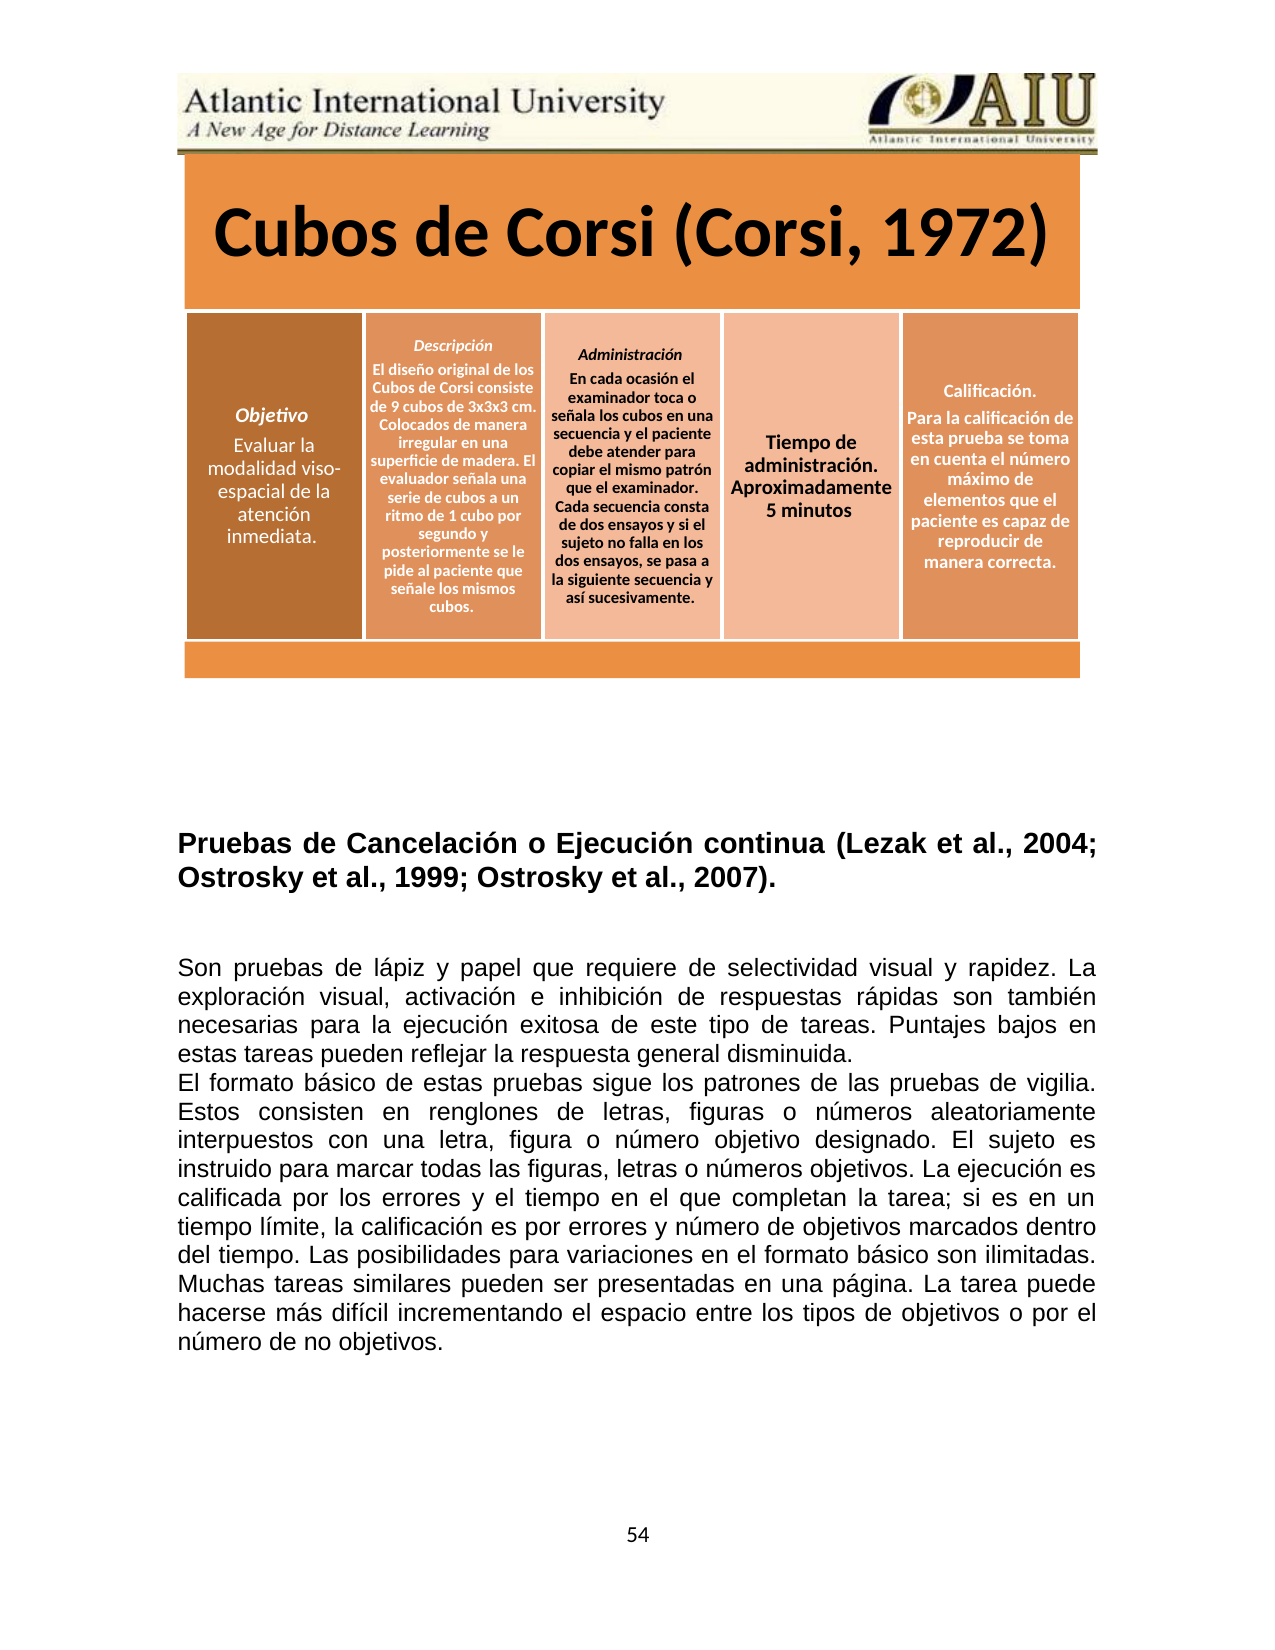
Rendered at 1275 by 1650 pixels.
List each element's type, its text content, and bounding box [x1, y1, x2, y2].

text El formato básico de estas pruebas sigue los patrones de las pruebas de vigilia. Estos consisten en renglones de letras, figuras o números aleatoriamente interpuestos con una letra, figura o número objetivo designado. El sujeto es instruido para marcar todas las figuras, letras o números objetivos. La ejecución es calificada por los errores y el tiempo en el que completan la tarea; si es en un tiempo límite, la calificación es por errores y número de objetivos marcados dentro del tiempo. Las posibilidades para variaciones en el formato básico son ilimitadas. Muchas tareas similares pueden ser presentadas en una página. La tarea puede hacerse más difícil incrementando el espacio entre los tipos de objetivos o por el número de no objetivos. [177, 1068, 1098, 1356]
text Pruebas de Cancelación o Ejecución continua (Lezak et al., 2004; Ostrosky et al., 1999; Ostrosky et al., 2007). [177, 826, 1098, 893]
text Son pruebas de lápiz y papel que requiere de selectividad visual y rapidez. La exploración visual, activación e inhibición de respuestas rápidas son también necesarias para la ejecución exitosa de este tipo de tareas. Puntajes bajos en estas tareas pueden reflejar la respuesta general disminuida. [177, 953, 1098, 1068]
